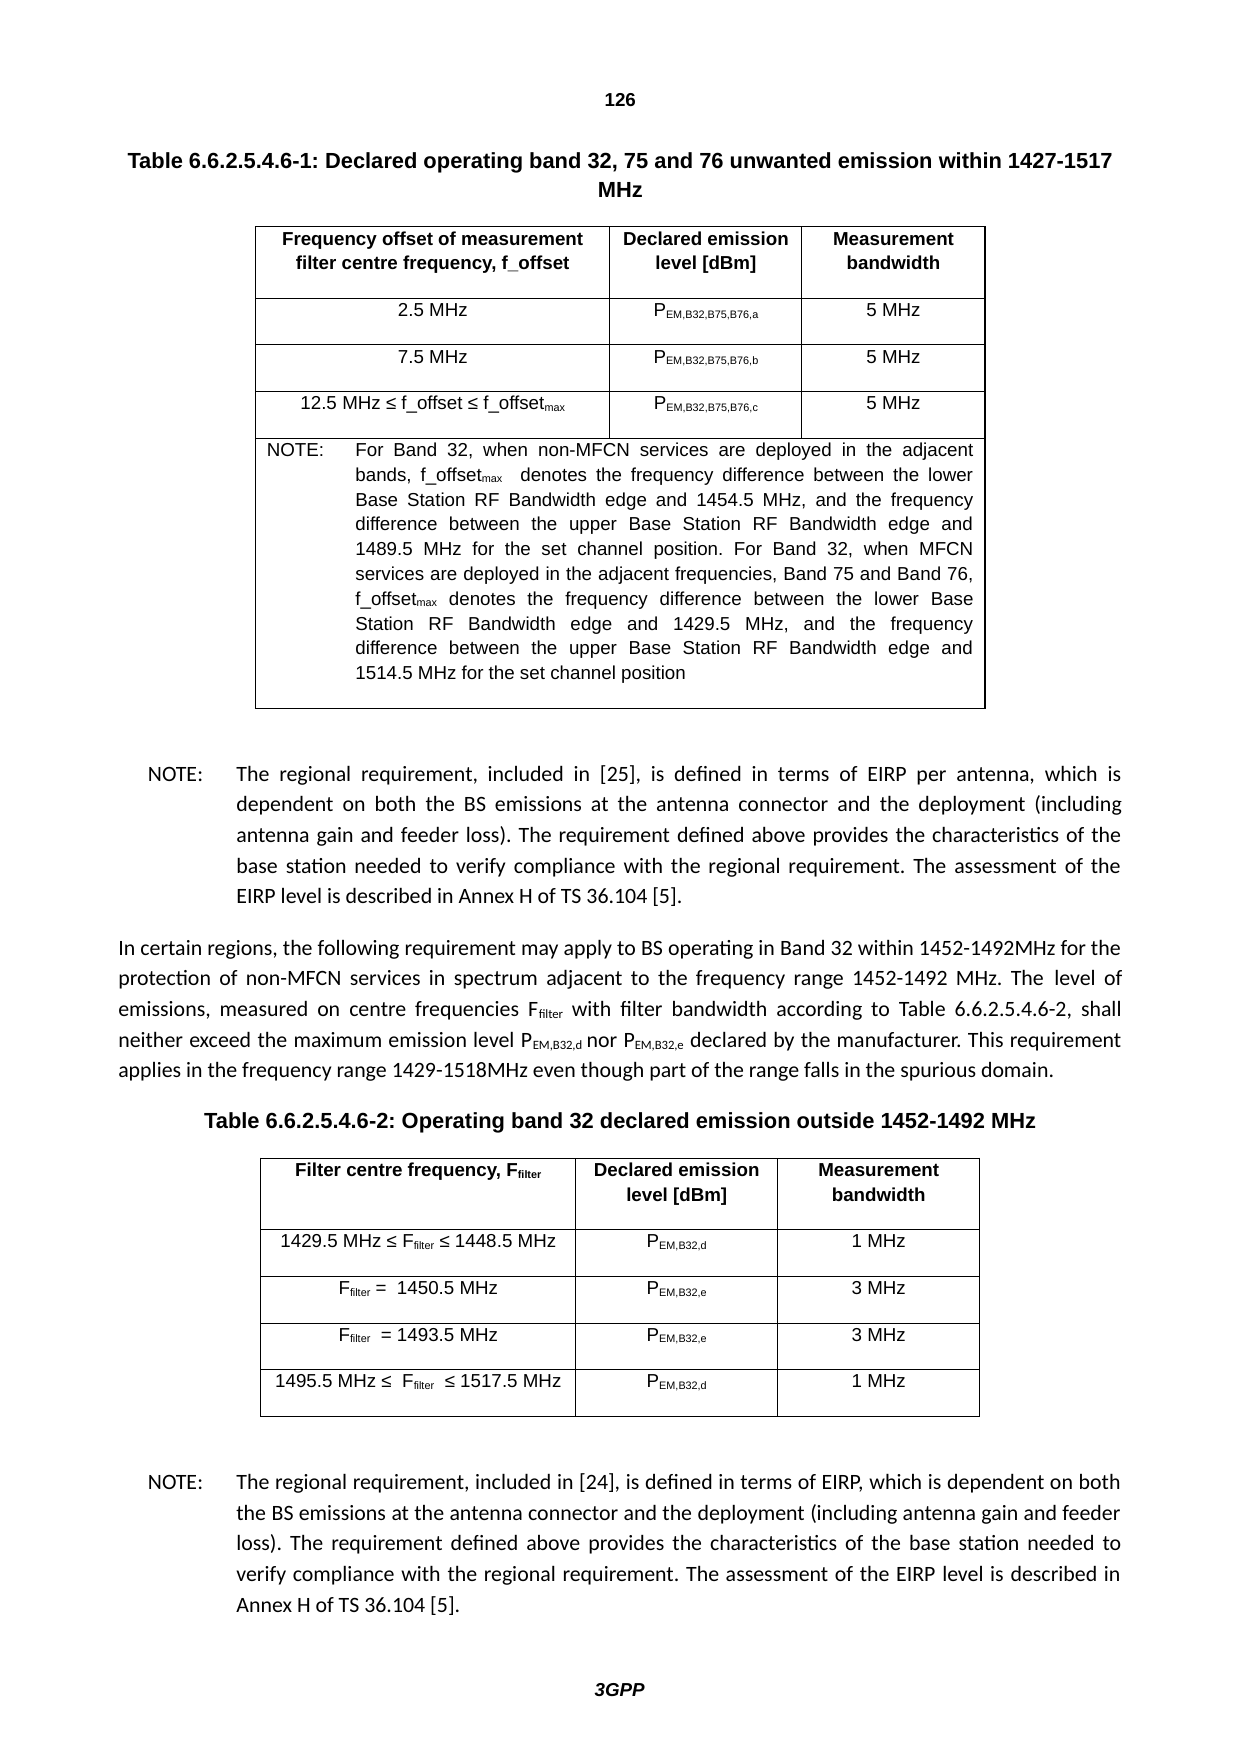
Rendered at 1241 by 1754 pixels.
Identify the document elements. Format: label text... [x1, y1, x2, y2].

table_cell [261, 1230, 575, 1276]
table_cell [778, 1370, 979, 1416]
text In certain regions, the following requirement may apply to BS operating in Band 32 within 1452-1492MHz for the protection of non-MFCN services in spectrum adjacent to the frequency range 1452-1492 MHz. The level of emissions, measured on centre frequencies Ffilter with filter bandwidth according to Table 6.6.2.5.4.6-2, shall neither exceed the maximum emission level PEM,B32,d nor PEM,B32,e declared by the manufacturer. This requirement applies in the frequency range 1429-1518MHz even though part of the range falls in the spurious domain. [118, 934, 1122, 1083]
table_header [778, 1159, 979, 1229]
text Table 6.6.2.5.4.6-1: Declared operating band 32, 75 and 76 unwanted emission within 1427-1517 MHz [118, 147, 1122, 202]
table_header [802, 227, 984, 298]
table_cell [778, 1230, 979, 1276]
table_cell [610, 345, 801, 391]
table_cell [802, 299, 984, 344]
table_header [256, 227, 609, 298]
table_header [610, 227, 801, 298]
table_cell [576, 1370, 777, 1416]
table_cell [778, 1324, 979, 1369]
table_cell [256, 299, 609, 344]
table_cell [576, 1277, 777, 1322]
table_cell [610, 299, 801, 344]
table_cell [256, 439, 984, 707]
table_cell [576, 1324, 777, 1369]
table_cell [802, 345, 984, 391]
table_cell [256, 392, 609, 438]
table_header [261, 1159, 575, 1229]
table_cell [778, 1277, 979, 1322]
text Table 6.6.2.5.4.6-2: Operating band 32 declared emission outside 1452-1492 MHz [118, 1108, 1122, 1133]
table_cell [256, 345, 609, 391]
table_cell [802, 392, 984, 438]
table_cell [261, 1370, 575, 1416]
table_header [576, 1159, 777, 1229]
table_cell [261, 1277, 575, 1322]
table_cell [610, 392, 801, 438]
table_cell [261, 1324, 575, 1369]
text NOTE: The regional requirement, included in [24], is defined in terms of EIRP, which is dependent on both the BS emissions at the antenna connector and the deployment (including antenna gain and feeder loss). The requirement defined above provides the characteristics of the base station needed to verify compliance with the regional requirement. The assessment of the EIRP level is described in Annex H of TS 36.104 [5]. [148, 1468, 1122, 1617]
text NOTE: The regional requirement, included in [25], is defined in terms of EIRP per antenna, which is dependent on both the BS emissions at the antenna connector and the deployment (including antenna gain and feeder loss). The requirement defined above provides the characteristics of the base station needed to verify compliance with the regional requirement. The assessment of the EIRP level is described in Annex H of TS 36.104 [5]. [148, 760, 1122, 909]
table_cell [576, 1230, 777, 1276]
